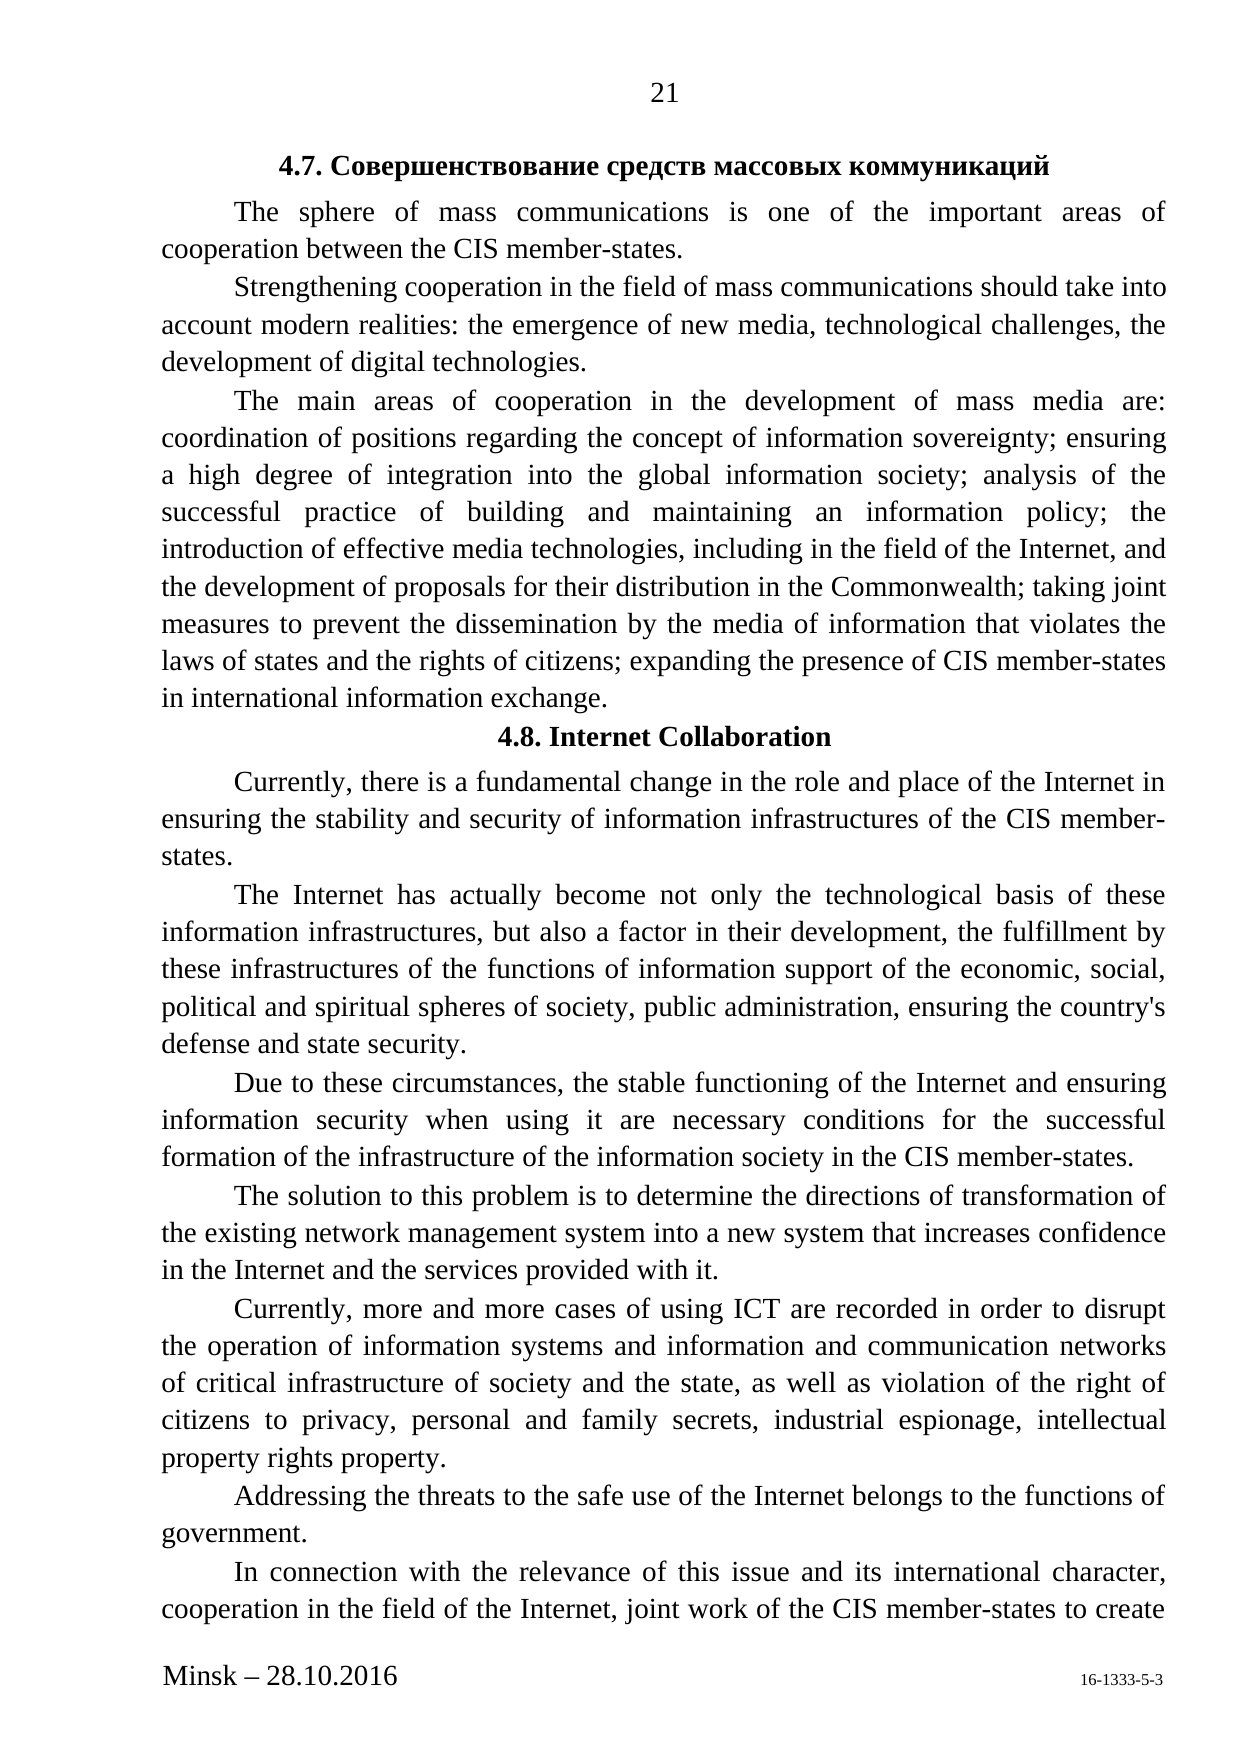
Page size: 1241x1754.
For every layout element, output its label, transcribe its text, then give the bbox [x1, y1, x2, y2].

subtitle 4.7. Совершенствование средств массовых коммуникаций [198, 148, 1131, 182]
subtitle 4.8. Internet Collaboration [198, 719, 1132, 752]
text The solution to this problem is to determine the directions of transformation of the existing network management system into a new system that increases confidence in the Internet and the services provided with it. [161, 1178, 1167, 1286]
text Currently, there is a fundamental change in the role and place of the Internet in ensuring the stability and security of information infrastructures of the CIS member-states. [161, 764, 1167, 872]
text Strengthening cooperation in the field of mass communications should take into account modern realities: the emergence of new media, technological challenges, the development of digital technologies. [161, 269, 1167, 377]
text The sphere of mass communications is one of the important areas of cooperation between the CIS member-states. [161, 194, 1167, 264]
text The main areas of cooperation in the development of mass media are: coordination of positions regarding the concept of information sovereignty; ensuring a high degree of integration into the global information society; analysis of the successful practice of building and maintaining an information policy; the introduction of effective media technologies, including in the field of the Internet, and the development of proposals for their distribution in the Commonwealth; taking joint measures to prevent the dissemination by the media of information that violates the laws of states and the rights of citizens; expanding the presence of CIS member-states in international information exchange. [161, 383, 1167, 714]
text Currently, more and more cases of using ICT are recorded in order to disrupt the operation of information systems and information and communication networks of critical infrastructure of society and the state, as well as violation of the right of citizens to privacy, personal and family secrets, industrial espionage, intellectual property rights property. [161, 1291, 1167, 1473]
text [161, 1554, 1167, 1625]
text Addressing the threats to the safe use of the Internet belongs to the functions of government. [161, 1478, 1167, 1549]
text The Internet has actually become not only the technological basis of these information infrastructures, but also a factor in their development, the fulfillment by these infrastructures of the functions of information support of the economic, social, political and spiritual spheres of society, public administration, ensuring the country's defense and state security. [161, 877, 1167, 1059]
text Due to these circumstances, the stable functioning of the Internet and ensuring information security when using it are necessary conditions for the successful formation of the infrastructure of the information society in the CIS member-states. [161, 1065, 1167, 1173]
